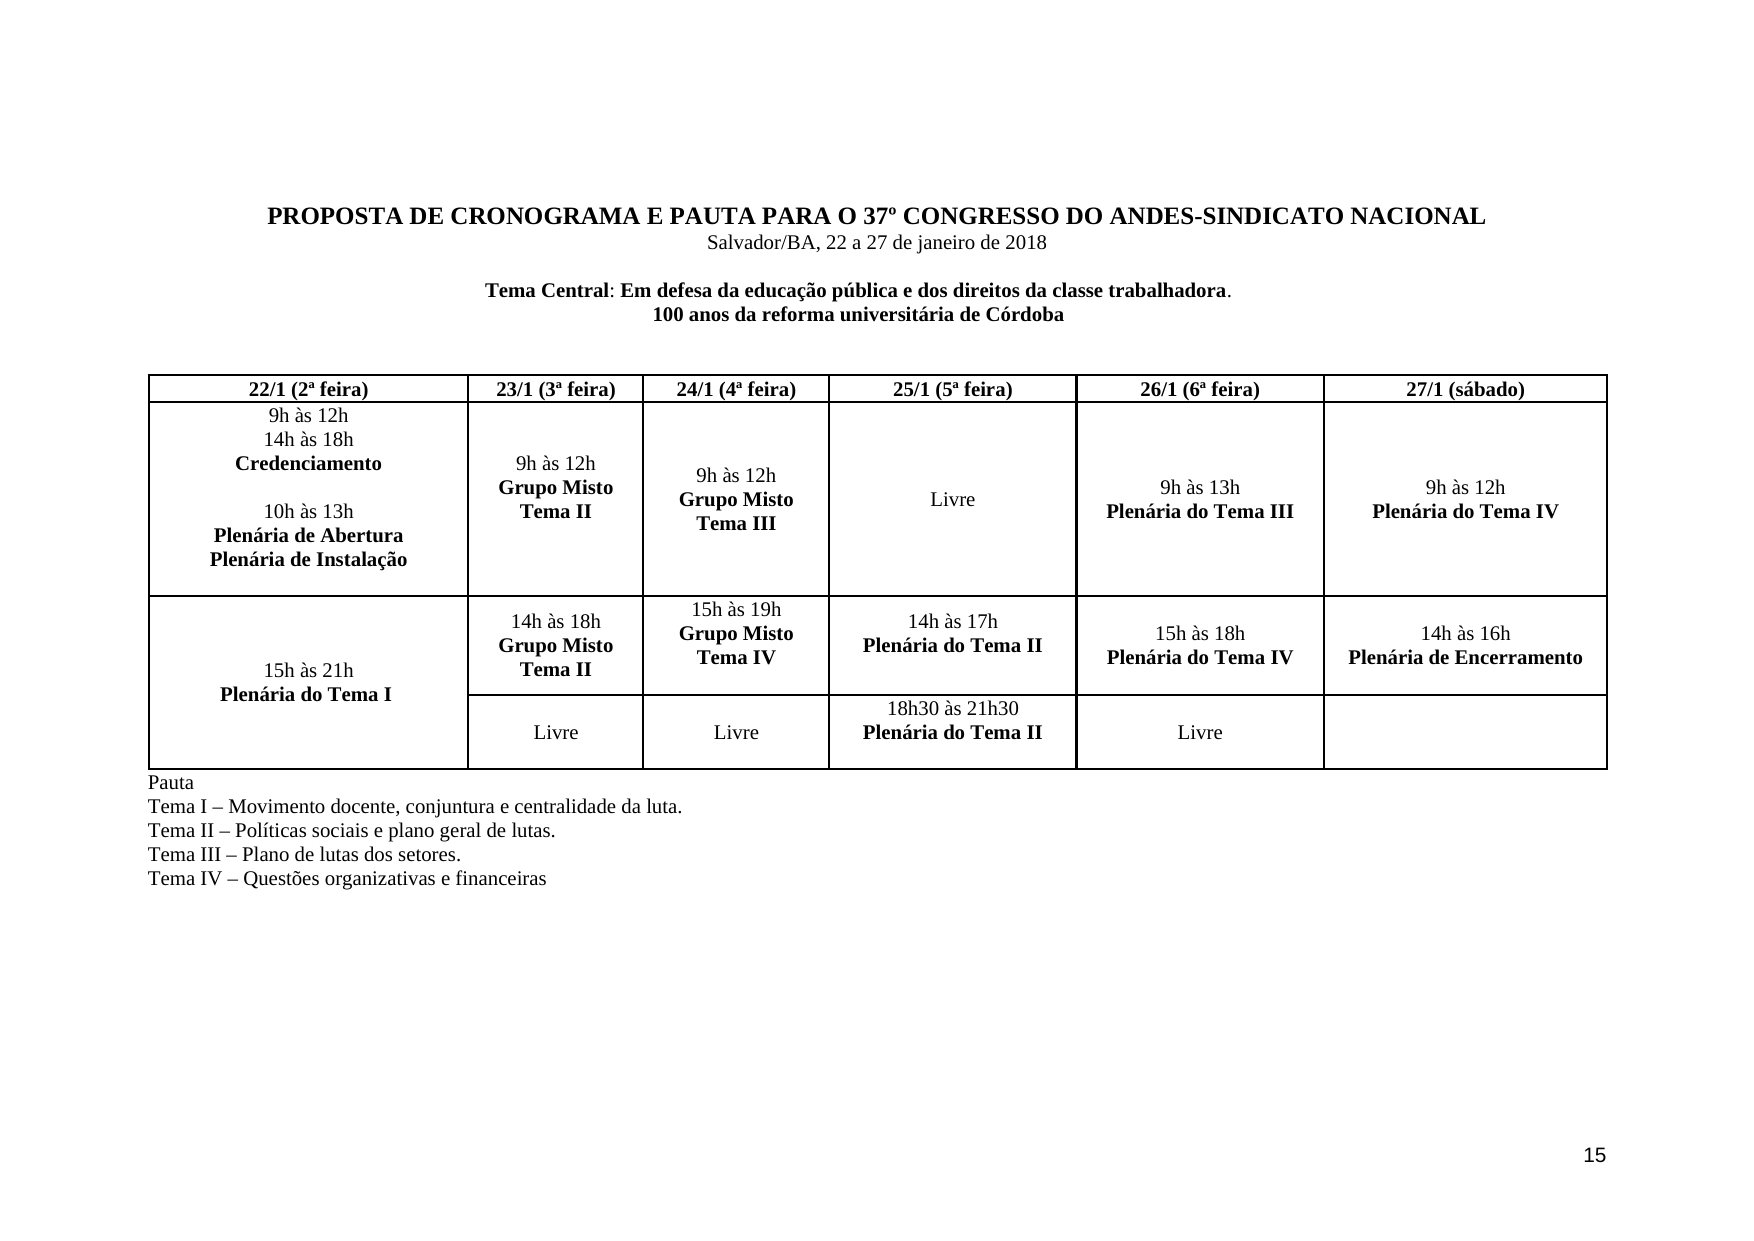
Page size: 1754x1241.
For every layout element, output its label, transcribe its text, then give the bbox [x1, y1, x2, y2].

table_cell 9h às 12h 14h às 18h Credenciamento 10h às 13h Plenária de Abertura Plenária de Instalação [150, 403, 467, 595]
table_cell 9h às 13h Plenária do Tema III [1078, 403, 1323, 595]
table_header 25/1 (5ª feira) [830, 376, 1075, 401]
table_cell 15h às 19h Grupo Misto Tema IV [644, 597, 828, 693]
table_cell 18h30 às 21h30 Plenária do Tema II [830, 696, 1075, 768]
table_cell Livre [469, 696, 642, 768]
text Tema I – Movimento docente, conjuntura e centralidade da luta. [148, 794, 1606, 818]
table_header 24/1 (4ª feira) [644, 376, 828, 401]
text Salvador/BA, 22 a 27 de janeiro de 2018 [148, 230, 1606, 254]
table_header 26/1 (6ª feira) [1078, 376, 1323, 401]
table_cell 14h às 16h Plenária de Encerramento [1325, 597, 1606, 693]
text Pauta [148, 770, 1606, 794]
table_cell 14h às 17h Plenária do Tema II [830, 597, 1075, 693]
table_cell [1325, 696, 1606, 768]
text Tema IV – Questões organizativas e financeiras [148, 866, 1606, 890]
table_header 22/1 (2ª feira) [150, 376, 467, 401]
table_cell 9h às 12h Grupo Misto Tema II [469, 403, 642, 595]
text PROPOSTA DE CRONOGRAMA E PAUTA PARA O 37º CONGRESSO DO ANDES-SINDICATO NACIONAL [148, 201, 1606, 230]
table_cell 15h às 18h Plenária do Tema IV [1078, 597, 1323, 693]
table_header 27/1 (sábado) [1325, 376, 1606, 401]
table_cell Livre [1078, 696, 1323, 768]
table_cell Livre [830, 403, 1075, 595]
table_cell 9h às 12h Plenária do Tema IV [1325, 403, 1606, 595]
text 100 anos da reforma universitária de Córdoba [110, 302, 1606, 326]
text Tema Central: Em defesa da educação pública e dos direitos da classe trabalhadora. [110, 278, 1606, 302]
table_cell Livre [644, 696, 828, 768]
text Tema II – Políticas sociais e plano geral de lutas. [148, 818, 1606, 842]
table_header 23/1 (3ª feira) [469, 376, 642, 401]
table_cell 14h às 18h Grupo Misto Tema II [469, 597, 642, 693]
text Tema III – Plano de lutas dos setores. [148, 842, 1606, 866]
table_cell 15h às 21h Plenária do Tema I [150, 597, 467, 768]
table_cell 9h às 12h Grupo Misto Tema III [644, 403, 828, 595]
